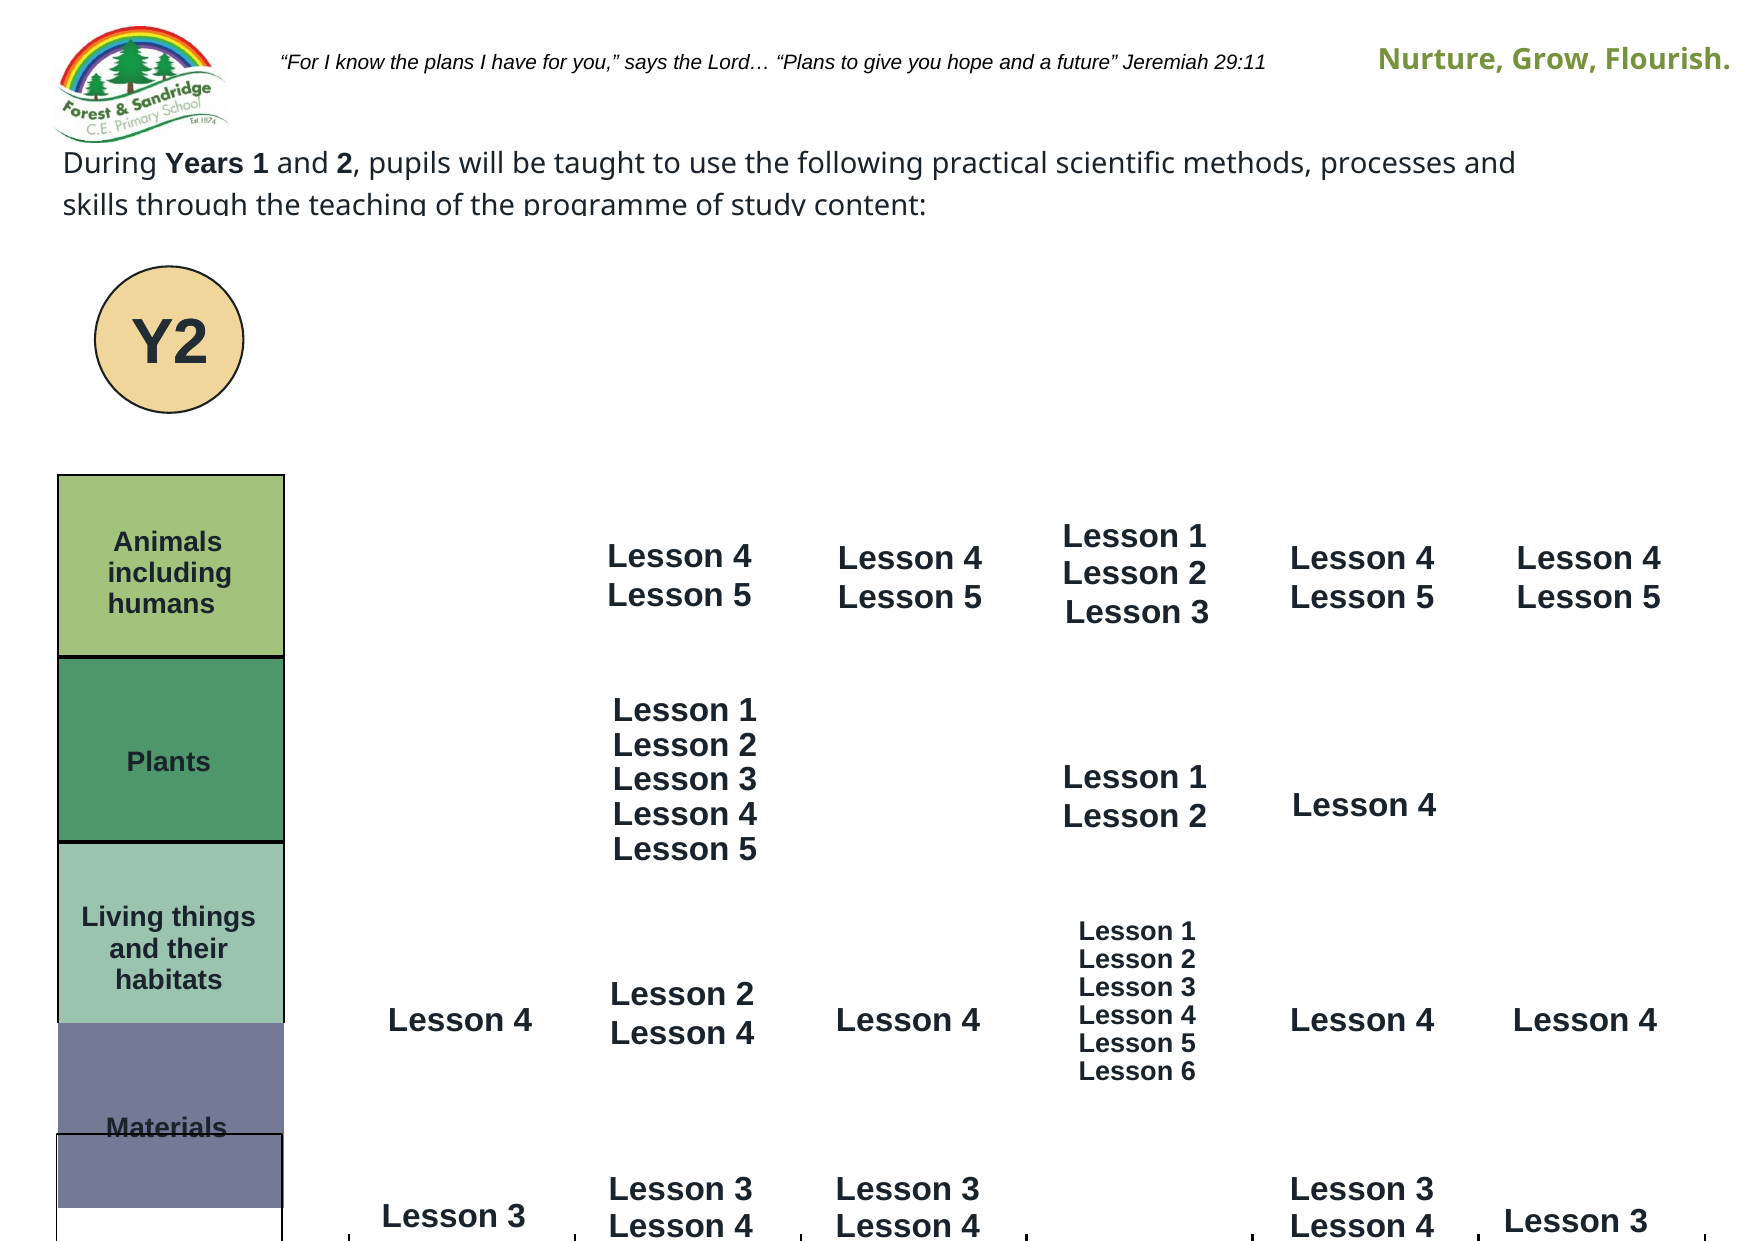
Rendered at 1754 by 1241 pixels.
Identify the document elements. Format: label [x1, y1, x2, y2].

picture [54, 26, 230, 143]
